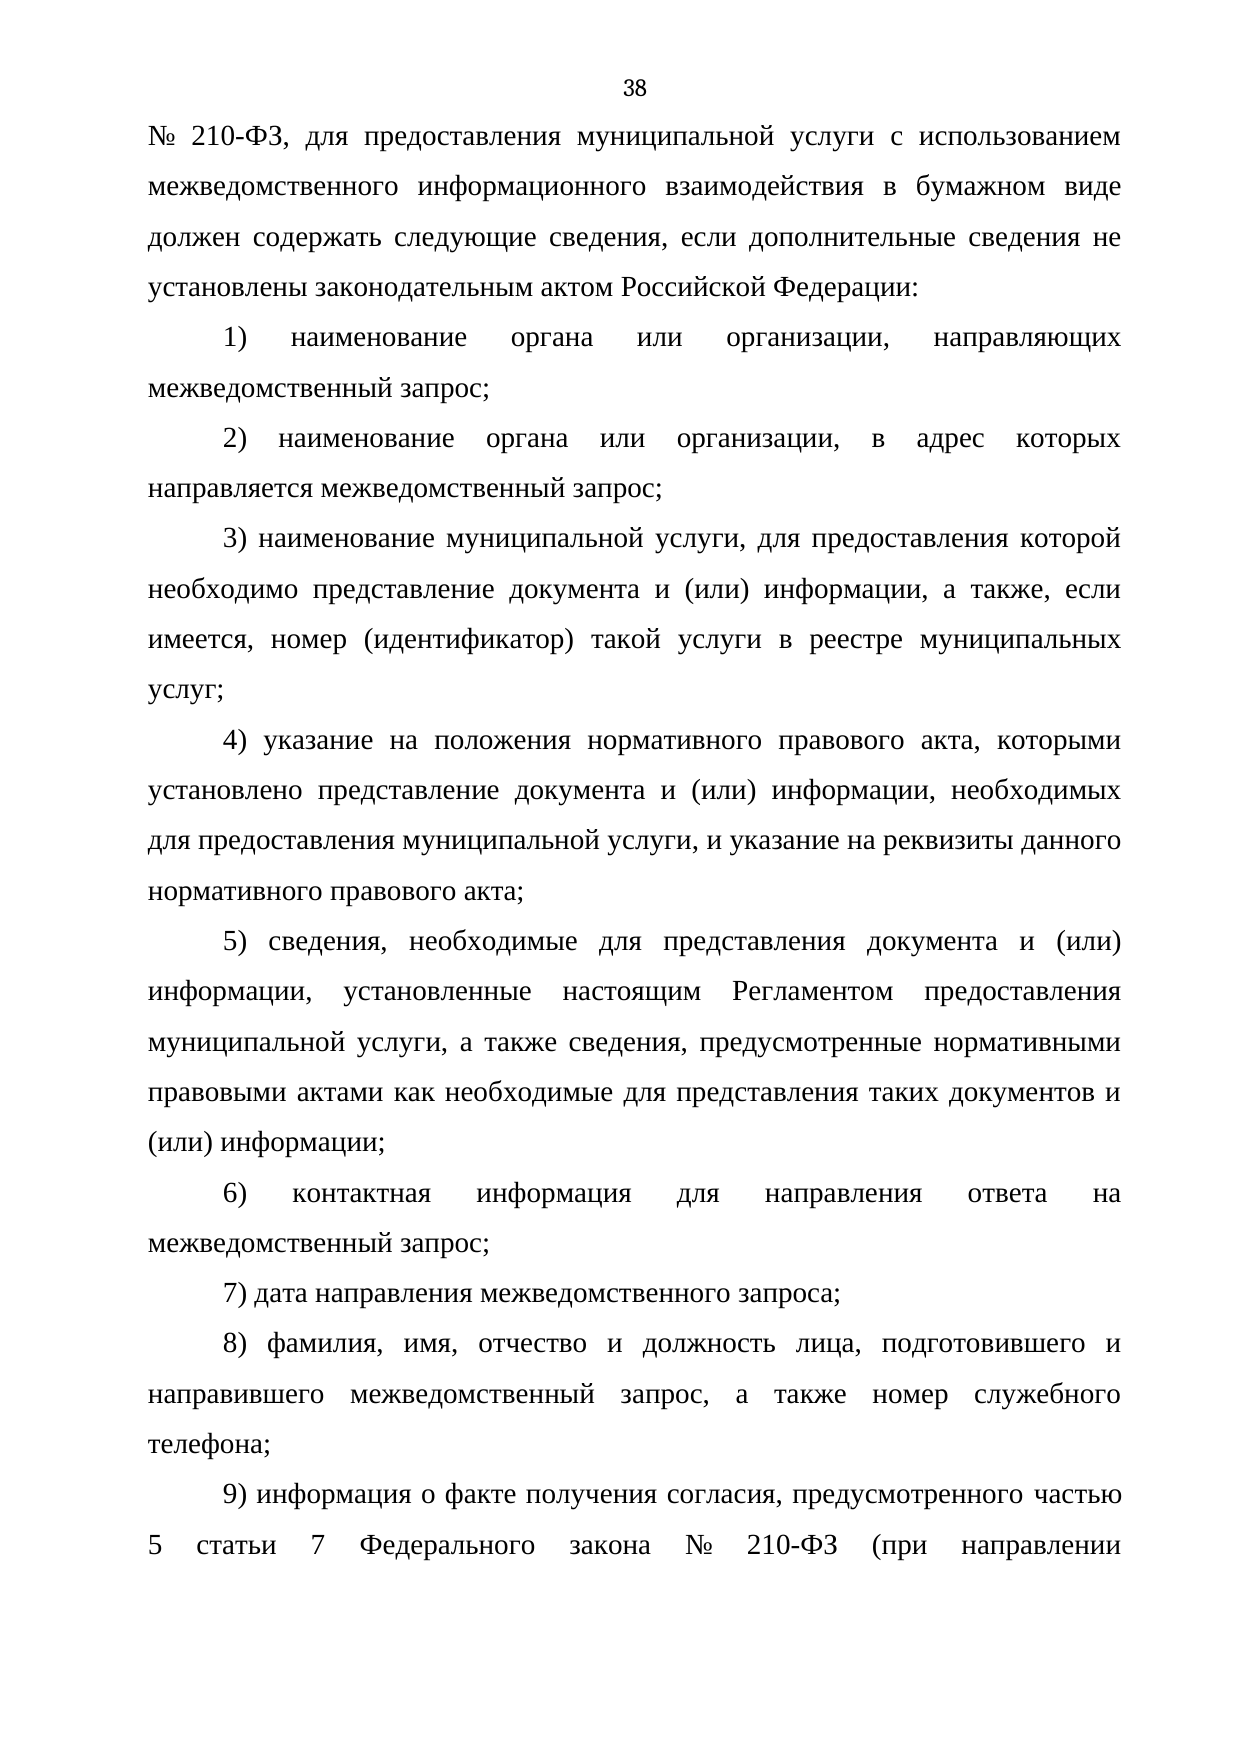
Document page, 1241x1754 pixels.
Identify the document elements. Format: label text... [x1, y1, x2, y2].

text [148, 118, 1122, 303]
text 8) фамилия, имя, отчество и должность лица, подготовившего и направившего межведомственный запрос, а также номер служебного телефона; [148, 1326, 1122, 1460]
text 3) наименование муниципальной услуги, для предоставления которой необходимо представление документа и (или) информации, а также, если имеется, номер (идентификатор) такой услуги в реестре муниципальных услуг; [148, 521, 1122, 705]
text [148, 1477, 1122, 1560]
text 7) дата направления межведомственного запроса; [148, 1275, 1122, 1309]
text 4) указание на положения нормативного правового акта, которыми установлено представление документа и (или) информации, необходимых для предоставления муниципальной услуги, и указание на реквизиты данного нормативного правового акта; [148, 722, 1122, 906]
text 5) сведения, необходимые для представления документа и (или) информации, установленные настоящим Регламентом предоставления муниципальной услуги, а также сведения, предусмотренные нормативными правовыми актами как необходимые для представления таких документов и (или) информации; [148, 923, 1122, 1158]
text 2) наименование органа или организации, в адрес которых направляется межведомственный запрос; [148, 420, 1122, 504]
text 1) наименование органа или организации, направляющих межведомственный запрос; [148, 319, 1122, 403]
text 6) контактная информация для направления ответа на межведомственный запрос; [148, 1175, 1122, 1258]
